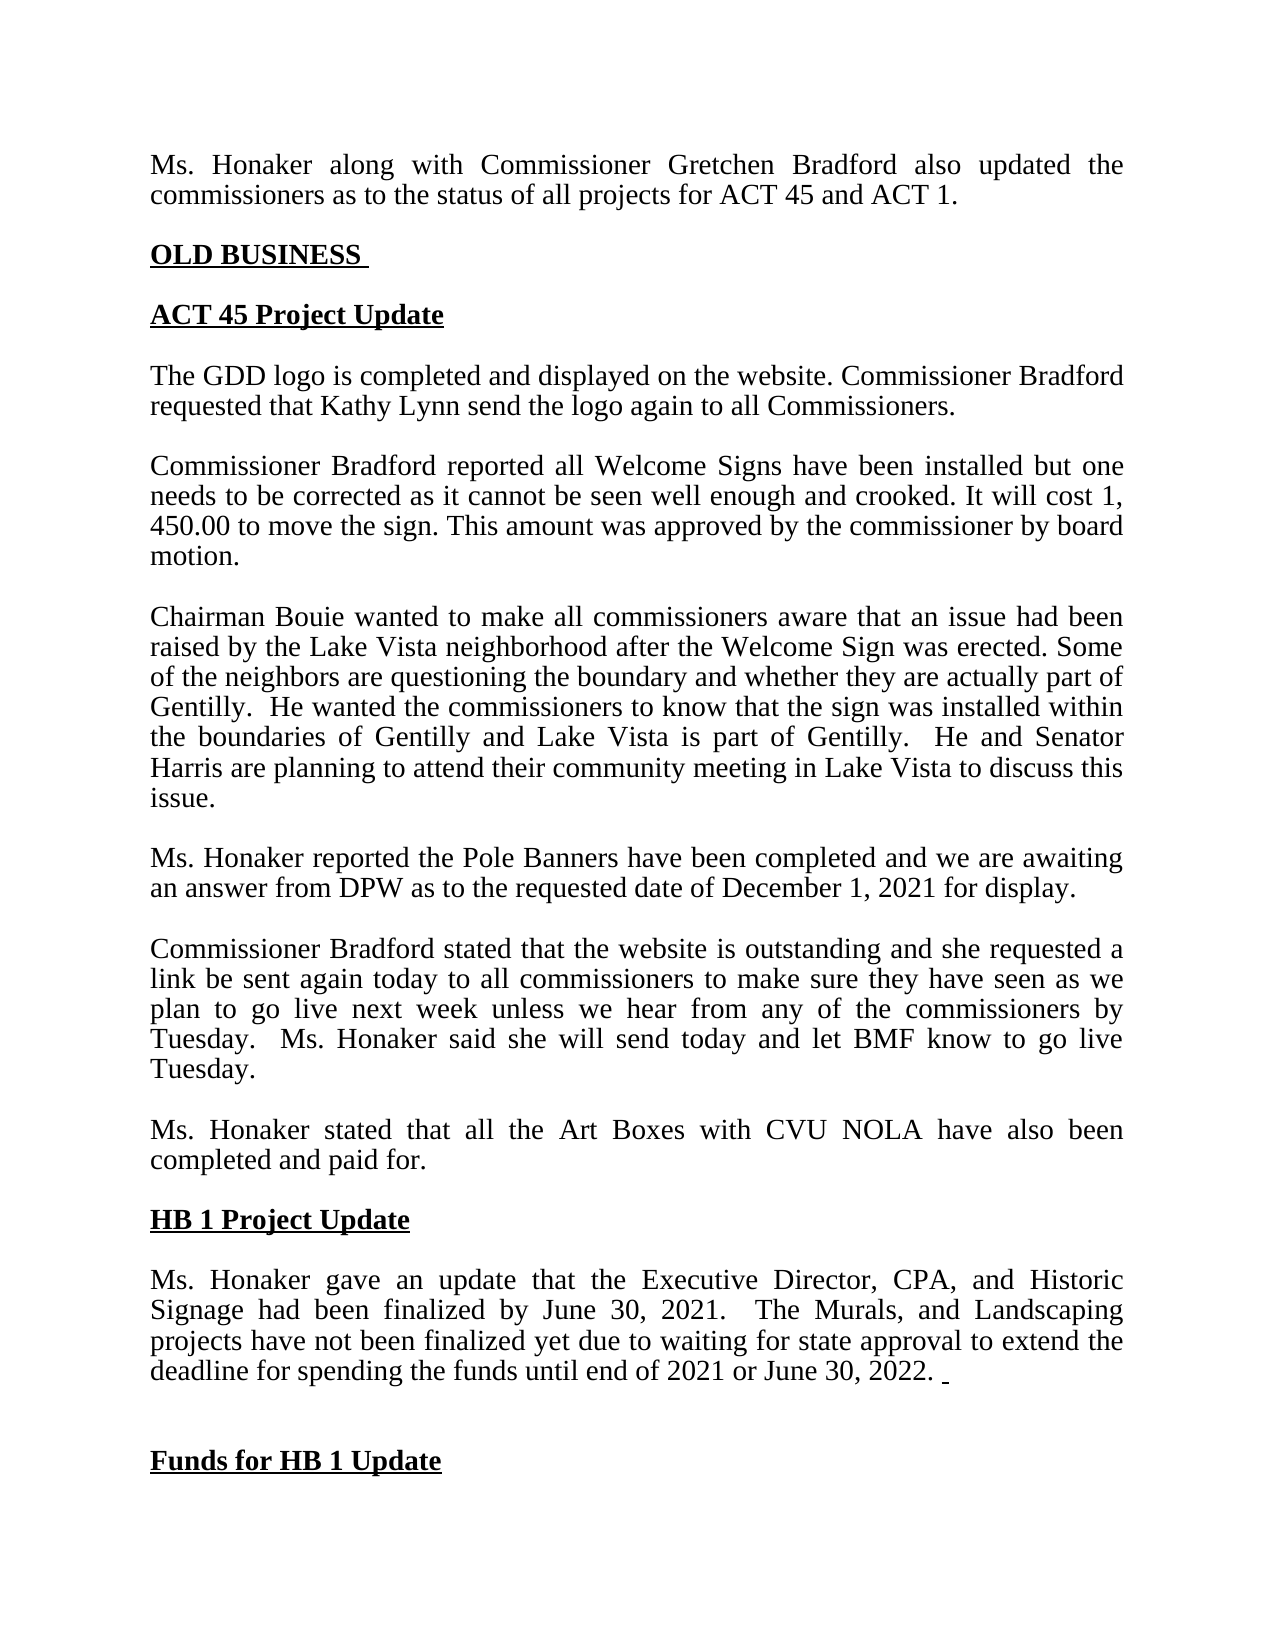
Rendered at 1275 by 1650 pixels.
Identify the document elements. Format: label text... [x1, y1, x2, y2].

text Ms. Honaker reported the Pole Banners have been completed and we are awaiting an answer from DPW as to the requested date of December 1, 2021 for display. [150, 843, 1125, 904]
text Commissioner Bradford stated that the website is outstanding and she requested a link be sent again today to all commissioners to make sure they have seen as we plan to go live next week unless we hear from any of the commissioners by Tuesday. Ms. Honaker said she will send today and let BMF know to go live Tuesday. [150, 934, 1125, 1085]
text Ms. Honaker gave an update that the Executive Director, CPA, and Historic Signage had been finalized by June 30, 2021. The Murals, and Landscaping projects have not been finalized yet due to waiting for state approval to extend the deadline for spending the funds until end of 2021 or June 30, 2022. [150, 1266, 1125, 1386]
text ACT 45 Project Update [150, 301, 1125, 331]
text Funds for HB 1 Update [150, 1447, 1125, 1477]
text Ms. Honaker stated that all the Art Boxes with CVU NOLA have also been completed and paid for. [150, 1115, 1125, 1175]
text Chairman Bouie wanted to make all commissioners aware that an issue had been raised by the Lake Vista neighborhood after the Welcome Sign was erected. Some of the neighbors are questioning the boundary and whether they are actually part of Gentilly. He wanted the commissioners to know that the sign was installed within the boundaries of Gentilly and Lake Vista is part of Gentilly. He and Senator Harris are planning to attend their community meeting in Lake Vista to discuss this issue. [150, 602, 1125, 813]
text OLD BUSINESS [150, 240, 1125, 271]
text The GDD logo is completed and displayed on the website. Commissioner Bradford requested that Kathy Lynn send the logo again to all Commissioners. [150, 361, 1125, 421]
text Commissioner Bradford reported all Welcome Signs have been installed but one needs to be corrected as it cannot be seen well enough and crooked. It will cost 1, 450.00 to move the sign. This amount was approved by the commissioner by board motion. [150, 451, 1125, 572]
text Ms. Honaker along with Commissioner Gretchen Bradford also updated the commissioners as to the status of all projects for ACT 45 and ACT 1. [150, 150, 1125, 210]
text HB 1 Project Update [150, 1205, 1125, 1236]
